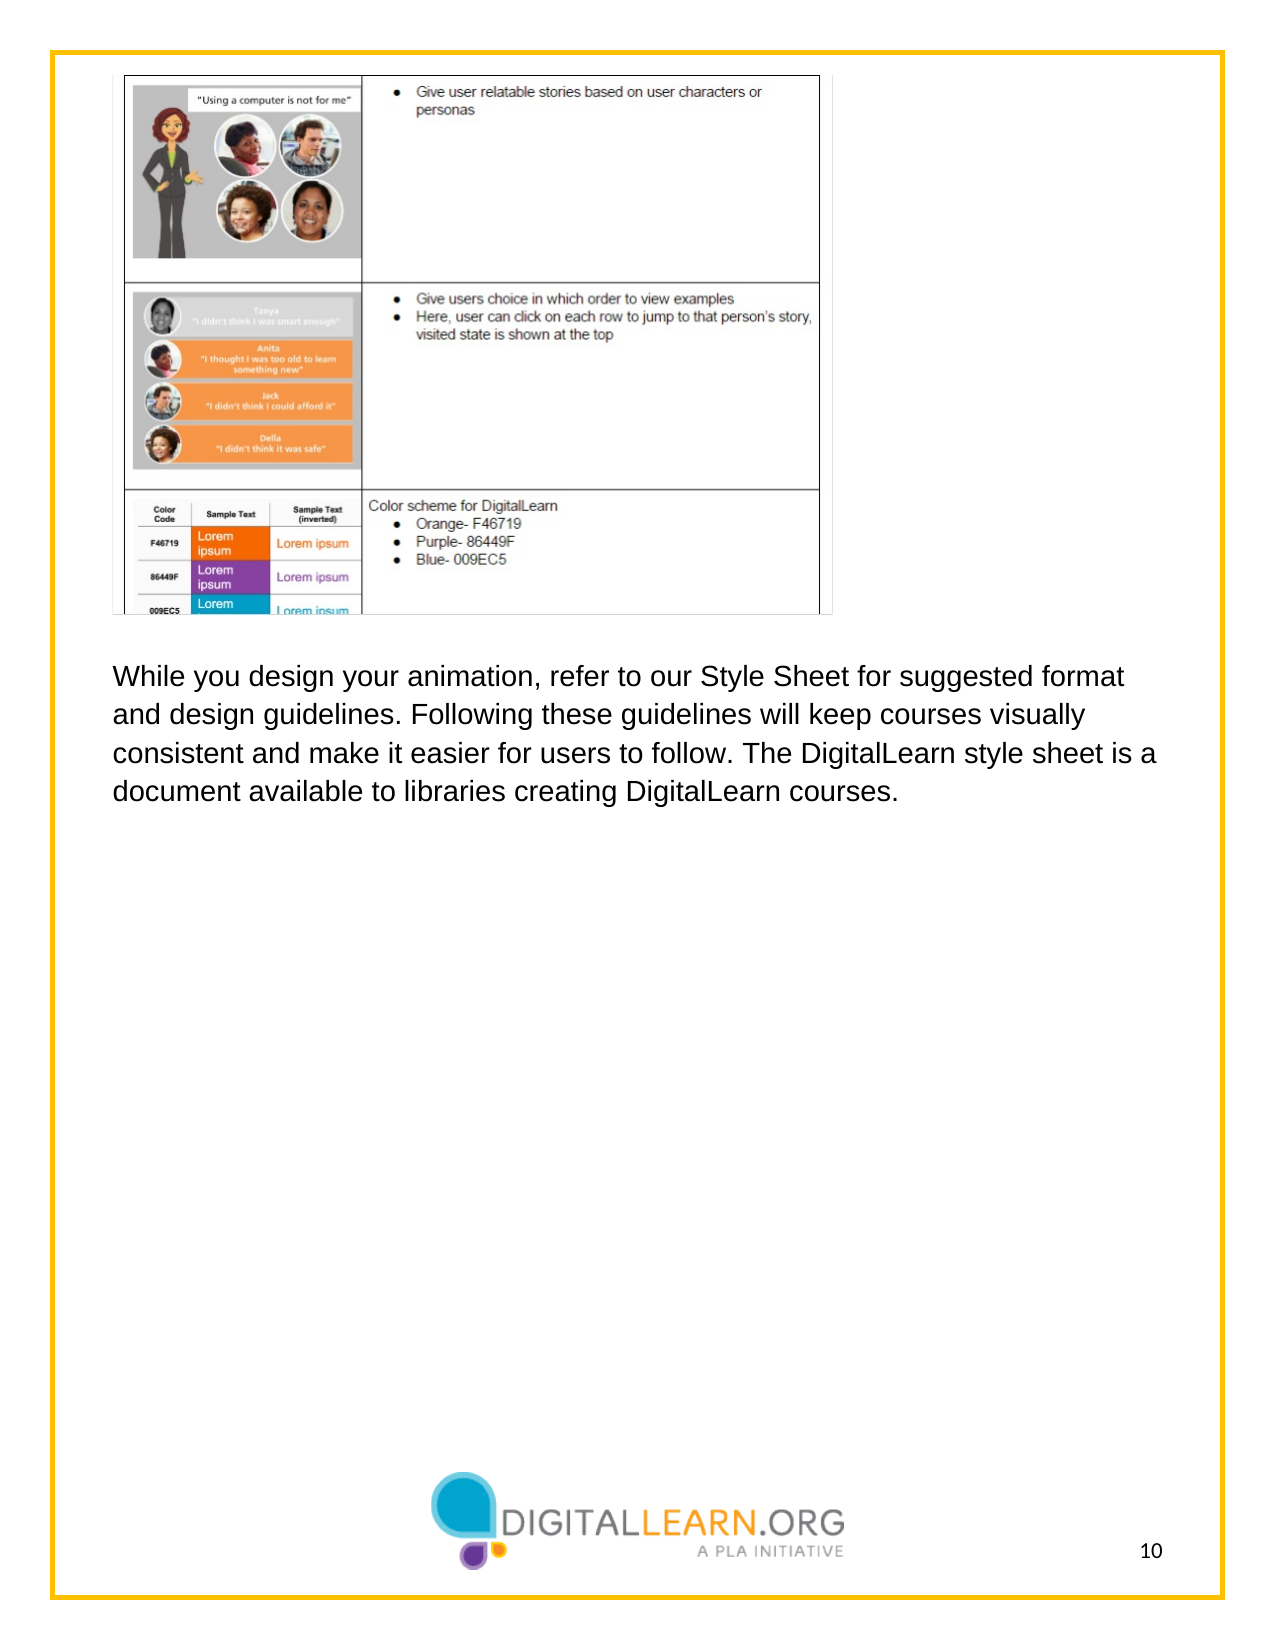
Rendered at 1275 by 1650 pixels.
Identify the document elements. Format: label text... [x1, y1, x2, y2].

picture [112, 75, 833, 615]
picture [431, 1472, 844, 1570]
text While you design your animation, refer to our Style Sheet for suggested format and design guidelines. Following these guidelines will keep courses visually consistent and make it easier for users to follow. The DigitalLearn style sheet is a document available to libraries creating DigitalLearn courses. [112, 658, 1162, 808]
